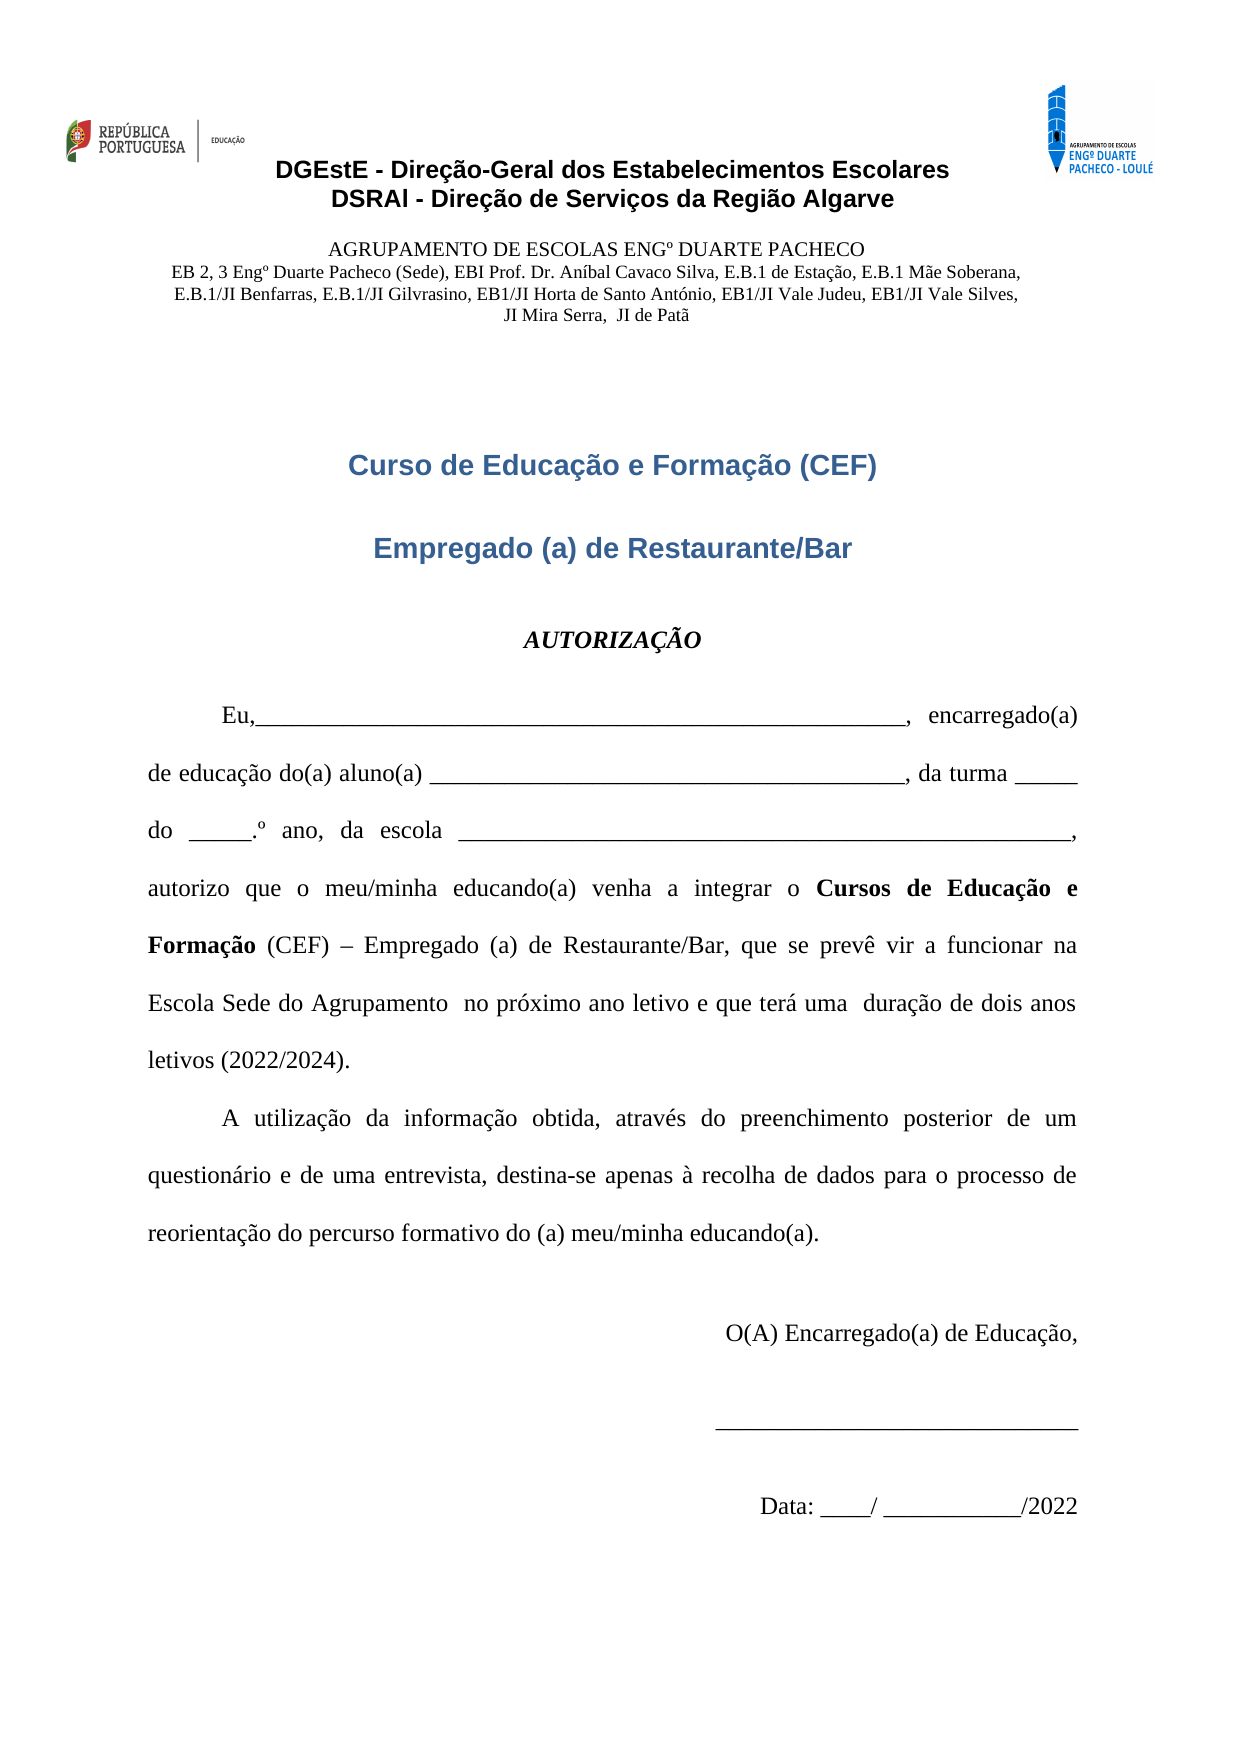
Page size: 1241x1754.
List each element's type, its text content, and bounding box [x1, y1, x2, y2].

subtitle Curso de Educação e Formação (CEF) [148, 448, 1078, 481]
text Data: ____/ ___________/2022 [148, 1491, 1078, 1519]
text O(A) Encarregado(a) de Educação, [148, 1318, 1078, 1347]
text Eu,____________________________________________________, encarregado(a) de educação do(a) aluno(a) ______________________________________, da turma _____ do _____.º ano, da escola _________________________________________________, autorizo que o meu/minha educando(a) venha a integrar o Cursos de Educação e Formação (CEF) – Empregado (a) de Restaurante/Bar, que se prevê vir a funcionar na Escola Sede do Agrupamento no próximo ano letivo e que terá uma duração de dois anos letivos (2022/2024). [148, 700, 1078, 1074]
text AUTORIZAÇÃO [148, 625, 1078, 653]
text A utilização da informação obtida, através do preenchimento posterior de um questionário e de uma entrevista, destina-se apenas à recolha de dados para o processo de reorientação do percurso formativo do (a) meu/minha educando(a). [148, 1103, 1078, 1246]
subtitle Empregado (a) de Restaurante/Bar [148, 531, 1078, 565]
text _____________________________ [148, 1404, 1078, 1433]
picture [54, 99, 257, 183]
picture [1043, 79, 1157, 182]
